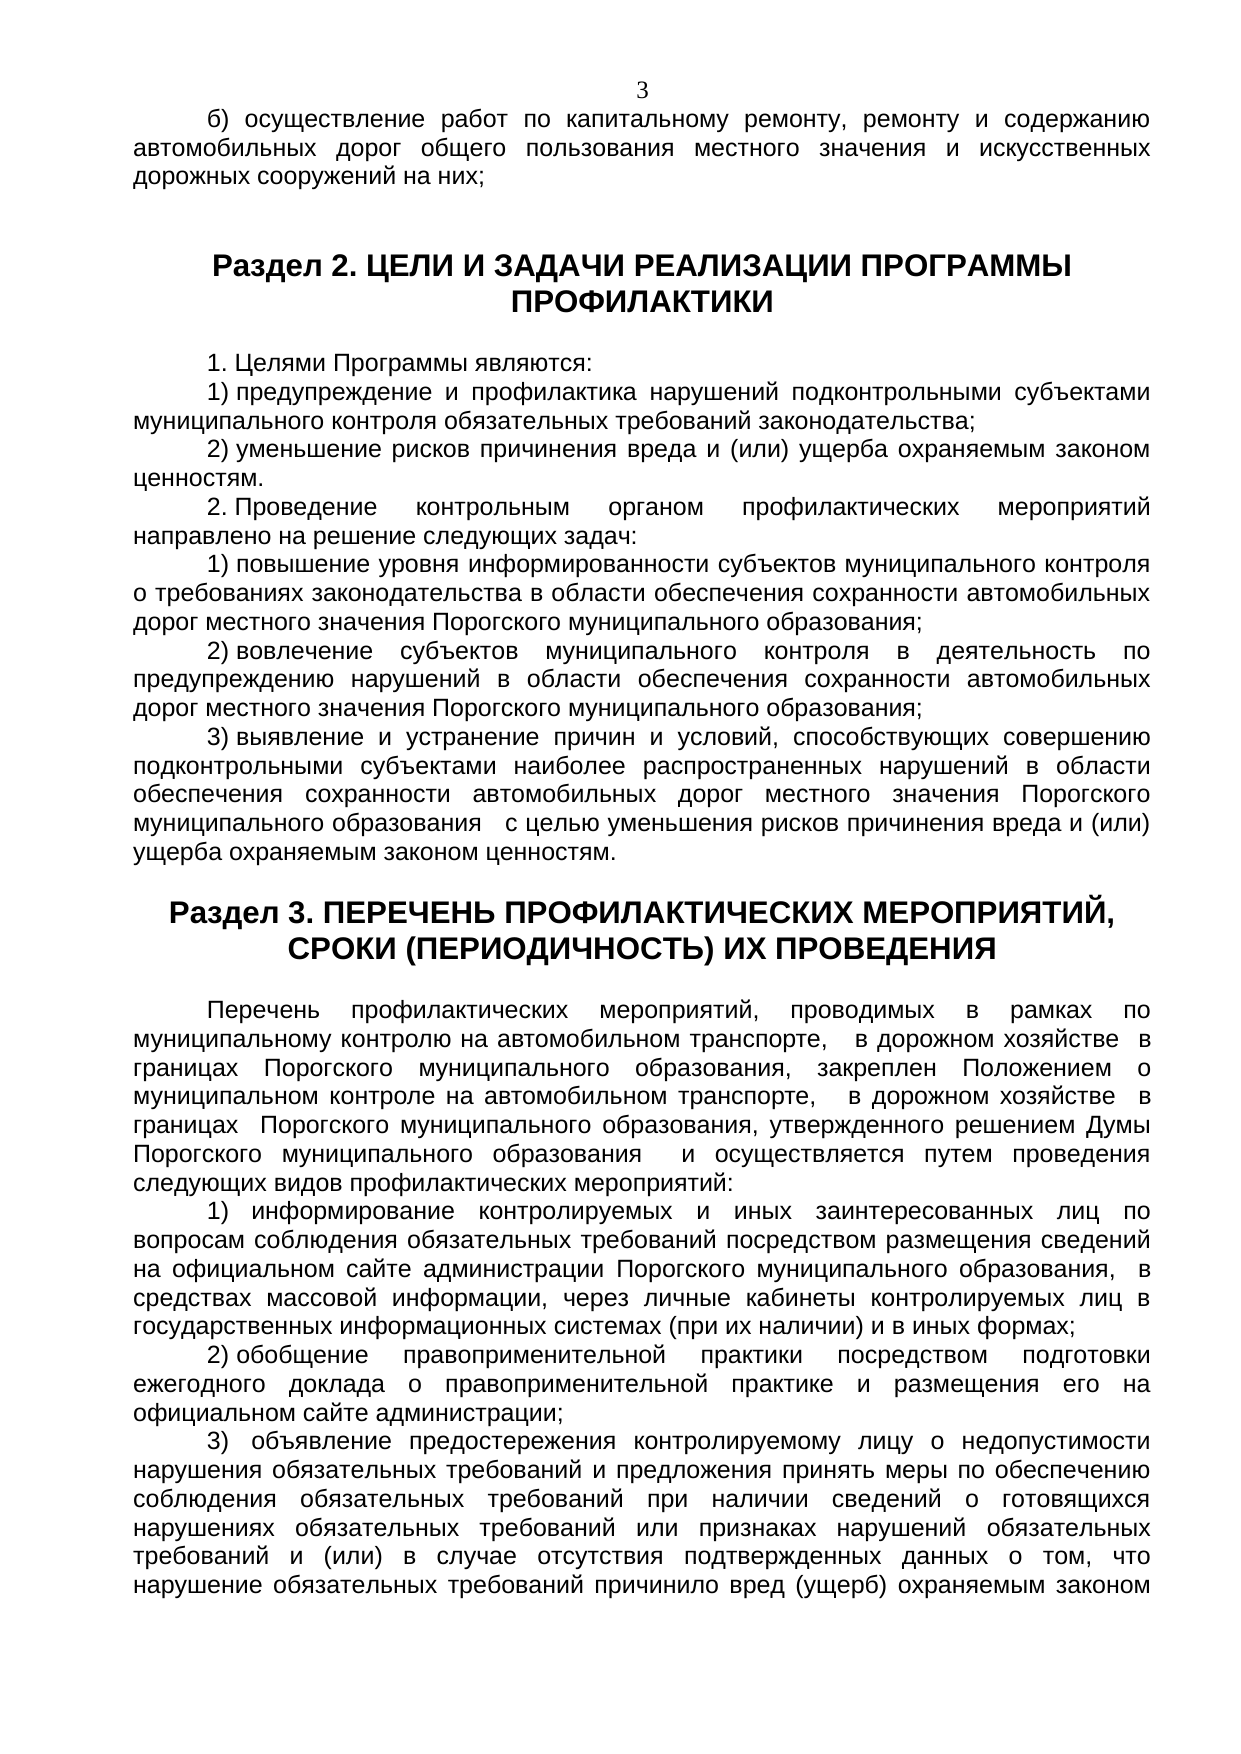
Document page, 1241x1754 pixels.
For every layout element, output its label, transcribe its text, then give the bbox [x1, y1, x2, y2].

text 2. Проведение контрольным органом профилактических мероприятий направлено на решение следующих задач: [133, 492, 1152, 549]
text Раздел 3. ПЕРЕЧЕНЬ ПРОФИЛАКТИЧЕСКИХ МЕРОПРИЯТИЙ, СРОКИ (ПЕРИОДИЧНОСТЬ) ИХ ПРОВЕДЕНИЯ [133, 894, 1152, 966]
text 1) повышение уровня информированности субъектов муниципального контроля о требованиях законодательства в области обеспечения сохранности автомобильных дорог местного значения Порогского муниципального образования; [133, 549, 1152, 636]
list информирование контролируемых и иных заинтересованных лиц по вопросам соблюдения обязательных требований посредством размещения сведений на официальном сайте администрации Порогского муниципального образования, в средствах массовой информации, через личные кабинеты контролируемых лиц в государственных информационных системах (при их наличии) и в иных формах; [133, 1196, 1152, 1340]
text 3) выявление и устранение причин и условий, способствующих совершению подконтрольными субъектами наиболее распространенных нарушений в области обеспечения сохранности автомобильных дорог местного значения Порогского муниципального образования с целью уменьшения рисков причинения вреда и (или) ущерба охраняемым законом ценностям. [133, 722, 1152, 866]
text 2) уменьшение рисков причинения вреда и (или) ущерба охраняемым законом ценностям. [133, 434, 1152, 492]
text 2) обобщение правоприменительной практики посредством подготовки ежегодного доклада о правоприменительной практике и размещения его на официальном сайте администрации; [133, 1340, 1152, 1426]
text Перечень профилактических мероприятий, проводимых в рамках по муниципальному контролю на автомобильном транспорте, в дорожном хозяйстве в границах Порогского муниципального образования, закреплен Положением о муниципальном контроле на автомобильном транспорте, в дорожном хозяйстве в границах Порогского муниципального образования, утвержденного решением Думы Порогского муниципального образования и осуществляется путем проведения следующих видов профилактических мероприятий: [133, 995, 1152, 1196]
text 2) вовлечение субъектов муниципального контроля в деятельность по предупреждению нарушений в области обеспечения сохранности автомобильных дорог местного значения Порогского муниципального образования; [133, 636, 1152, 722]
text Раздел 2. ЦЕЛИ И ЗАДАЧИ РЕАЛИЗАЦИИ ПРОГРАММЫ ПРОФИЛАКТИКИ [133, 247, 1152, 319]
text 1) предупреждение и профилактика нарушений подконтрольными субъектами муниципального контроля обязательных требований законодательства; [133, 377, 1152, 434]
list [133, 1426, 1152, 1599]
text б) осуществление работ по капитальному ремонту, ремонту и содержанию автомобильных дорог общего пользования местного значения и искусственных дорожных сооружений на них; [133, 104, 1152, 190]
text 1. Целями Программы являются: [133, 348, 1152, 377]
